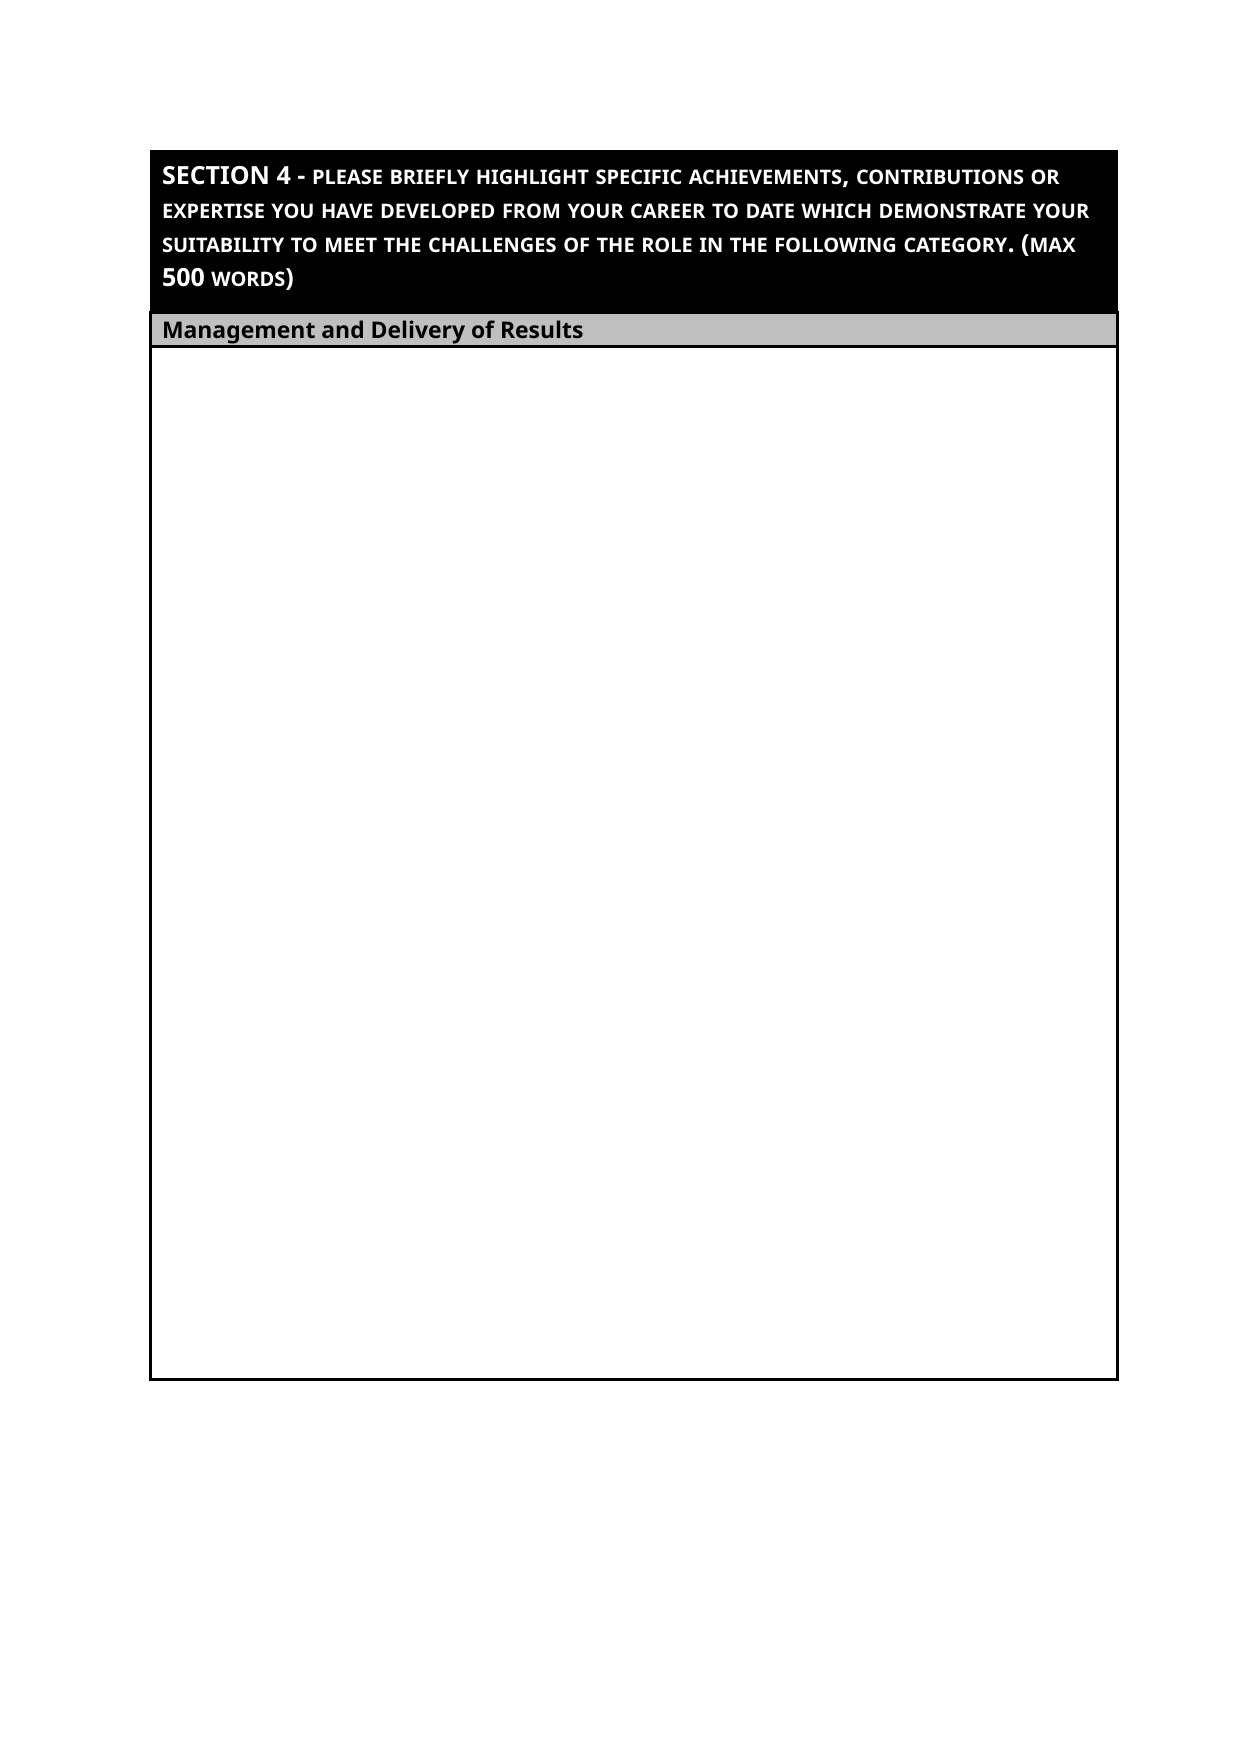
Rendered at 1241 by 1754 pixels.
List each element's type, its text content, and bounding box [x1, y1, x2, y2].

table_header SECTION 4 - please briefly highlight specific achievements, contributions or expertise you have developed from your career to date which demonstrate your suitability to meet the challenges of the role in the following category. (max 500 words) [151, 151, 1117, 311]
table_cell Management and Delivery of Results [152, 314, 1116, 345]
table_cell [152, 348, 1116, 1378]
